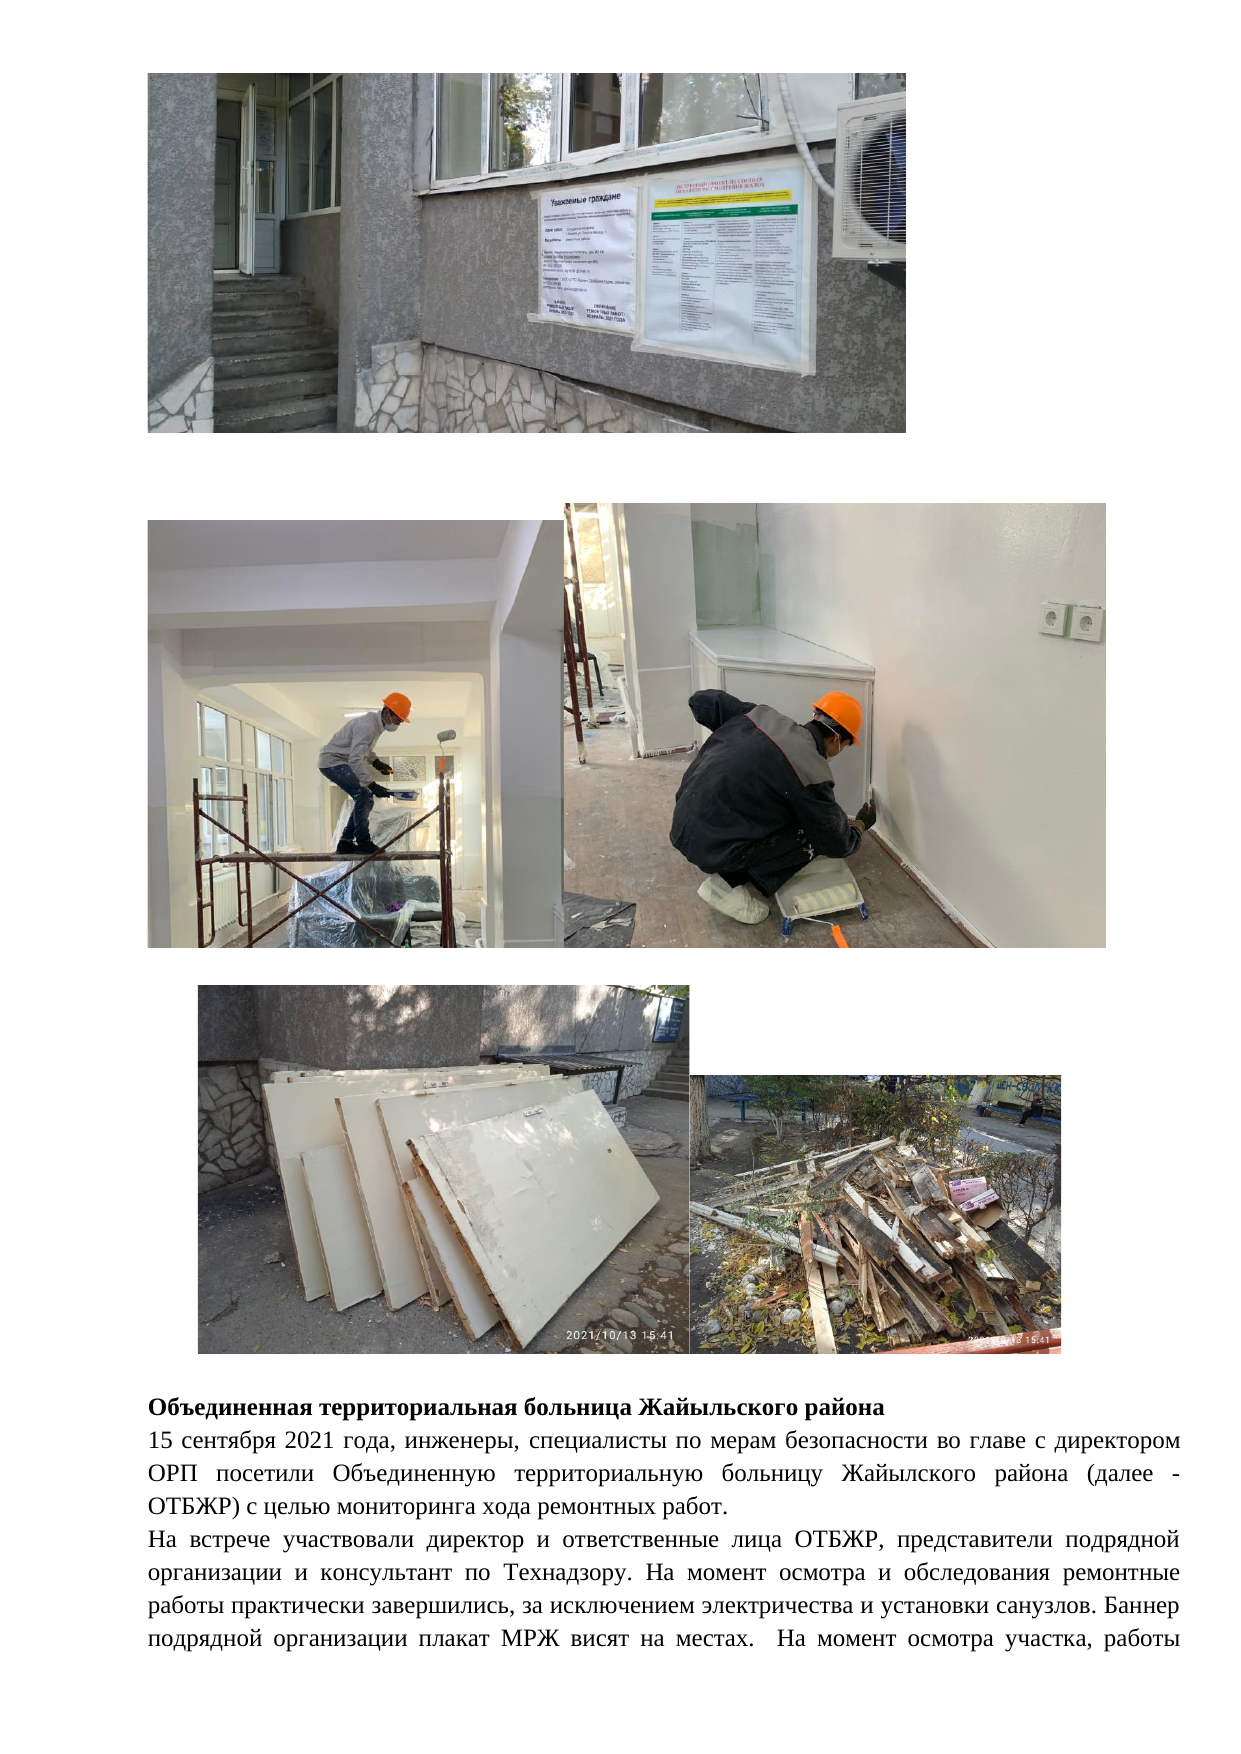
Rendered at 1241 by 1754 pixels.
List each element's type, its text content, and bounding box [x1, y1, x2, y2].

picture [197, 985, 1062, 1354]
text 15 сентября 2021 года, инженеры, cпециалисты по мерам безопасности во главе с директором ОРП посетили Объединенную территориальную больницу Жайылского района (далее - ОТБЖР) с целью мониторинга хода ремонтных работ. [148, 1425, 1181, 1520]
text Объединенная территориальная больница Жайыльского района [148, 1392, 1181, 1421]
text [148, 1524, 1181, 1652]
picture [147, 503, 1105, 948]
picture [147, 73, 906, 433]
